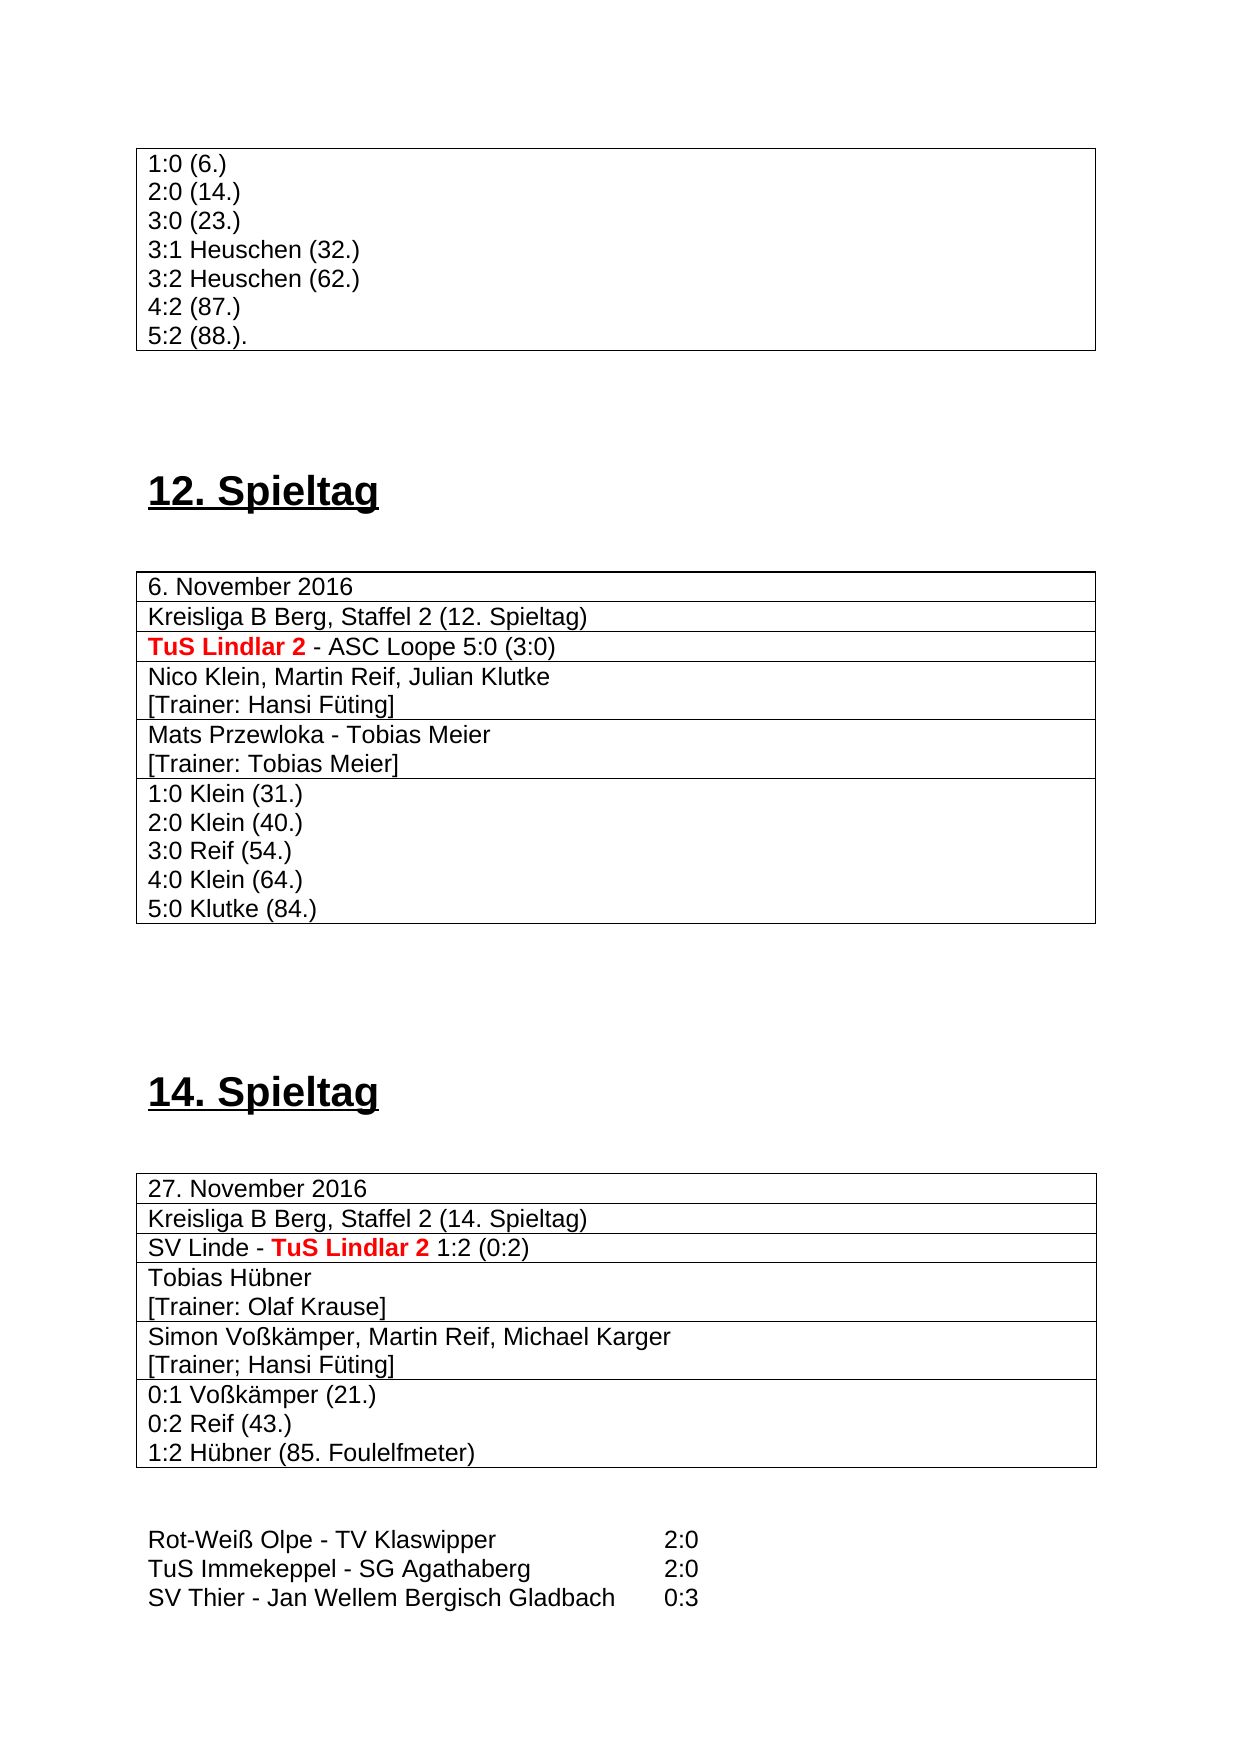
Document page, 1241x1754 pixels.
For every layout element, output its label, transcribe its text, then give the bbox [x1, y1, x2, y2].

text TuS Immekeppel - SG Agathaberg 2:0 [148, 1554, 1093, 1583]
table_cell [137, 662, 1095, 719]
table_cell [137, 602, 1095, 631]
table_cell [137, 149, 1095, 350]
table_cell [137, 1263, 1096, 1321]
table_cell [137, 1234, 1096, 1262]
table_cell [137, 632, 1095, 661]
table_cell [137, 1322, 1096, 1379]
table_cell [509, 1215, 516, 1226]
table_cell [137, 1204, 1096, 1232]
text 14. Spieltag [148, 1067, 1093, 1115]
text 12. Spieltag [148, 466, 1093, 514]
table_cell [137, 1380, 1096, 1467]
text Rot-Weiß Olpe - TV Klaswipper 2:0 [148, 1525, 1093, 1554]
text SV Thier - Jan Wellem Bergisch Gladbach 0:3 [148, 1583, 1093, 1611]
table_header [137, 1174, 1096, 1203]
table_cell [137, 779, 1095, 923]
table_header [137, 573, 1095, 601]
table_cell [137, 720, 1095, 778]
